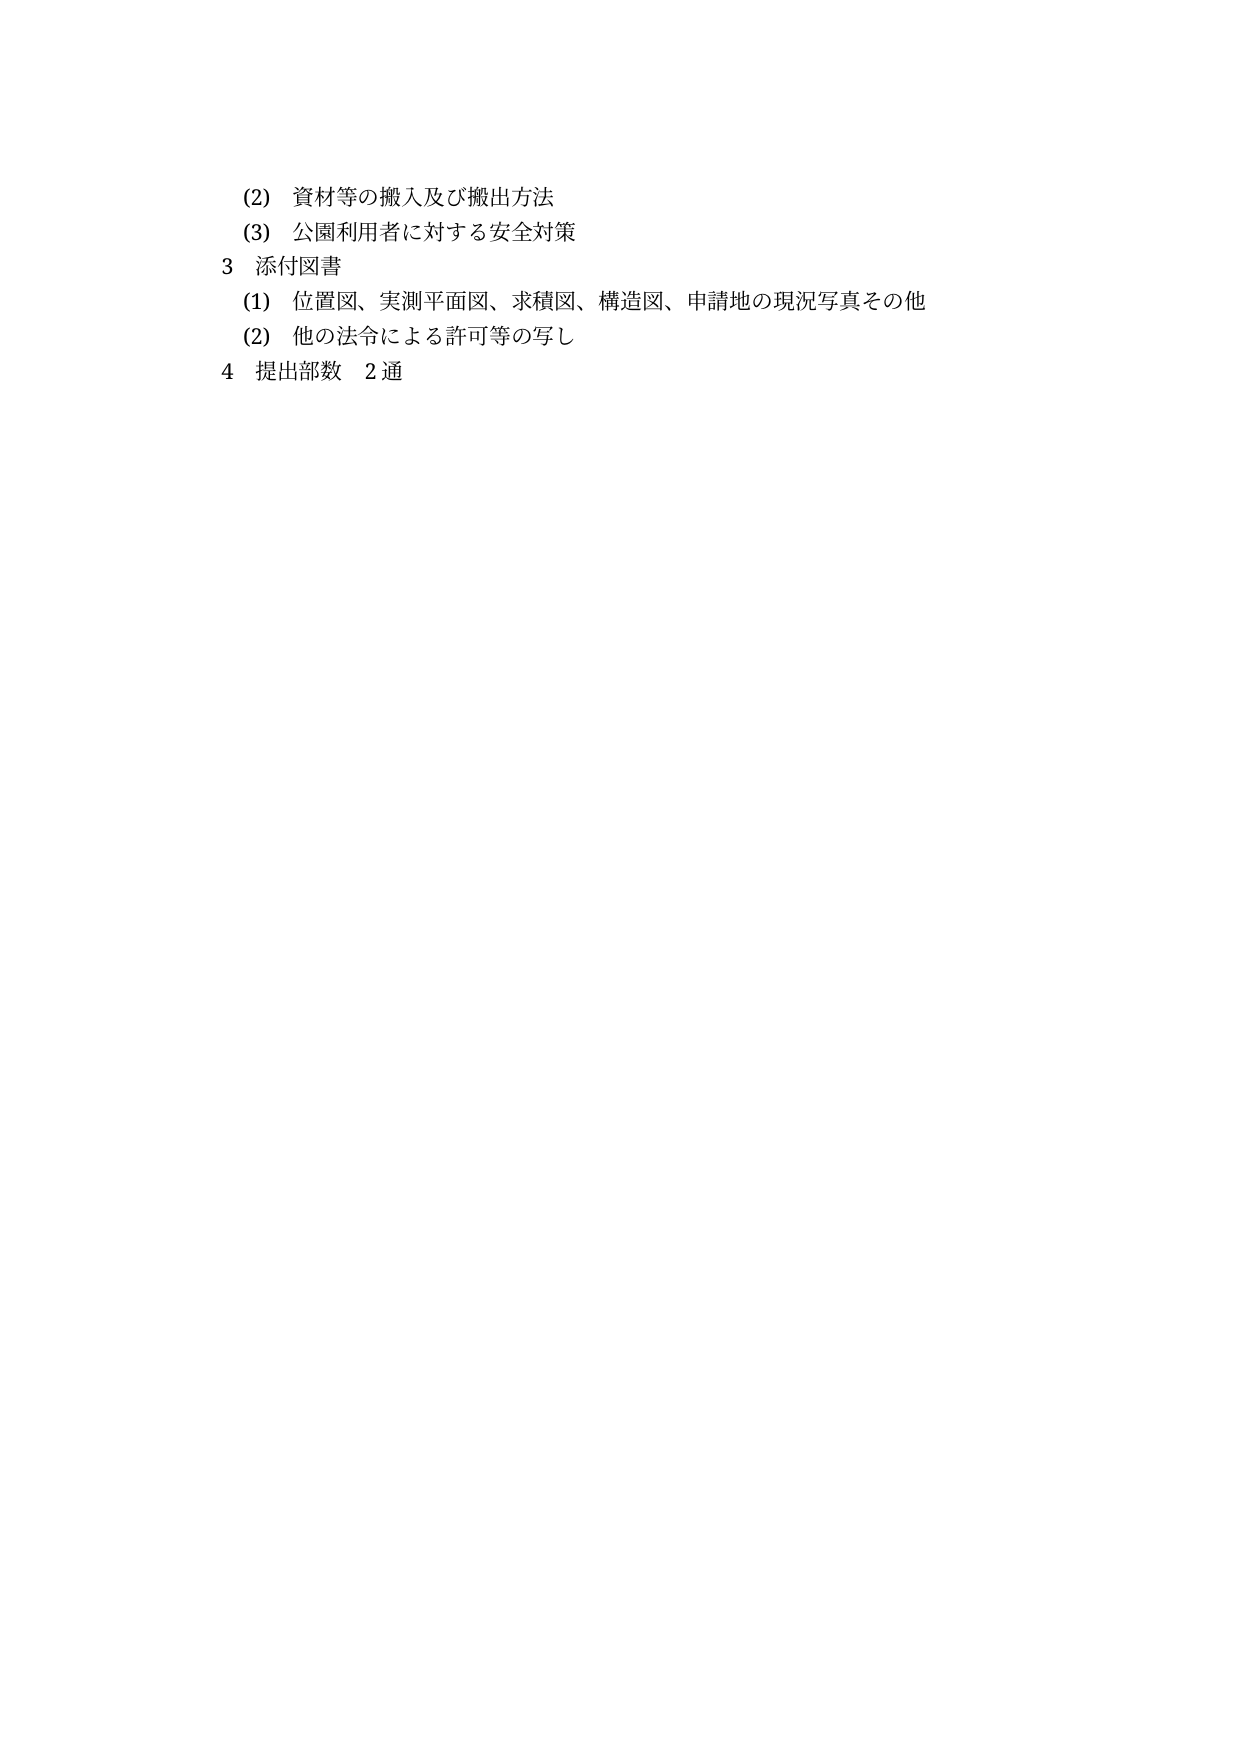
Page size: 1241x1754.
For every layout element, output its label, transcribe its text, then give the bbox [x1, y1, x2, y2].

text (3) 公園利用者に対する安全対策 [177, 213, 1063, 248]
text 4 提出部数 2通 [177, 352, 1063, 387]
text (2) 資材等の搬入及び搬出方法 [177, 178, 1063, 213]
text (2) 他の法令による許可等の写し [177, 318, 1063, 352]
text 3 添付図書 [177, 248, 1063, 283]
text (1) 位置図、実測平面図、求積図、構造図、申請地の現況写真その他 [177, 283, 1063, 318]
